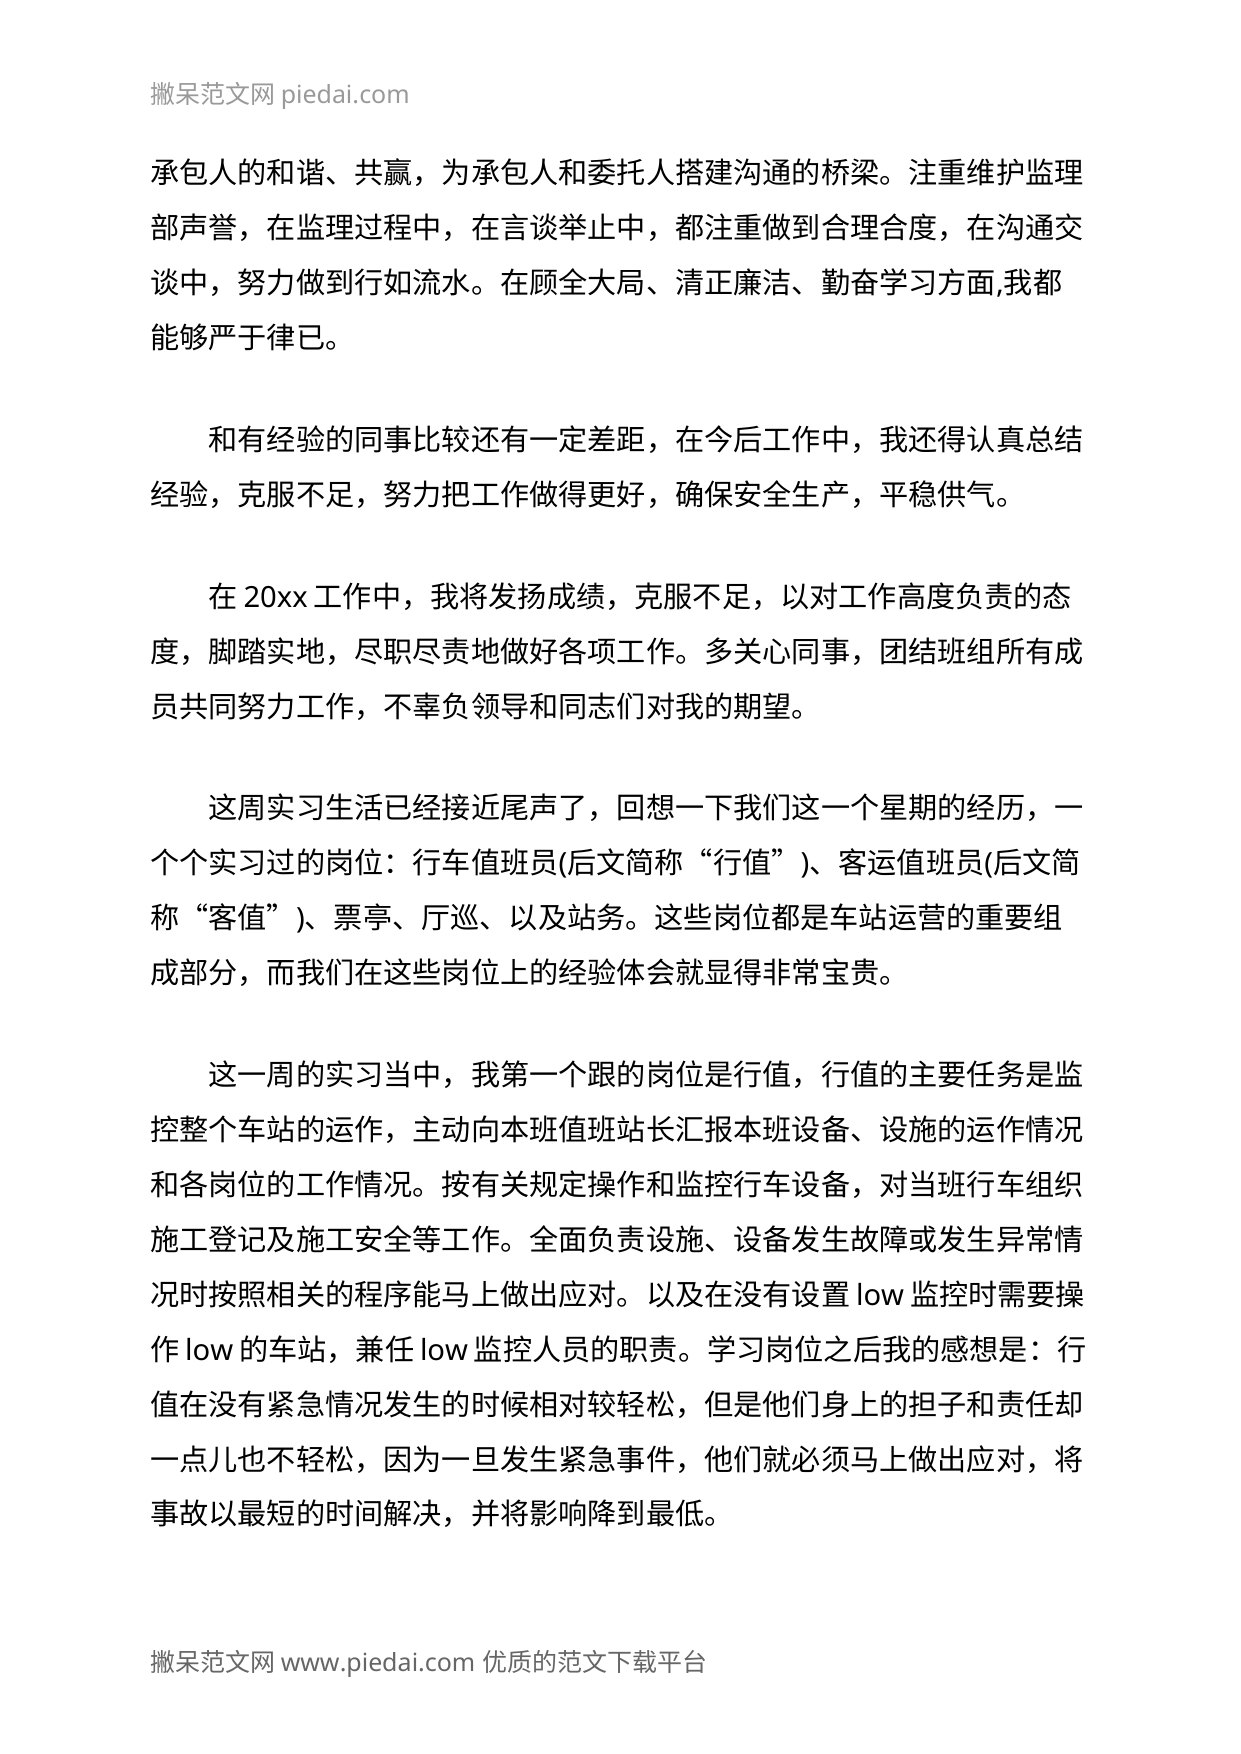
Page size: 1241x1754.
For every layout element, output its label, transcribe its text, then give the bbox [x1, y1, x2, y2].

text 这一周的实习当中，我第一个跟的岗位是行值，行值的主要任务是监控整个车站的运作，主动向本班值班站长汇报本班设备、设施的运作情况和各岗位的工作情况。按有关规定操作和监控行车设备，对当班行车组织施工登记及施工安全等工作。全面负责设施、设备发生故障或发生异常情况时按照相关的程序能马上做出应对。以及在没有设置low监控时需要操作low的车站，兼任low监控人员的职责。学习岗位之后我的感想是：行值在没有紧急情况发生的时候相对较轻松，但是他们身上的担子和责任却一点儿也不轻松，因为一旦发生紧急事件，他们就必须马上做出应对，将事故以最短的时间解决，并将影响降到最低。 [150, 1052, 1090, 1533]
text 在20xx工作中，我将发扬成绩，克服不足，以对工作高度负责的态度，脚踏实地，尽职尽责地做好各项工作。多关心同事，团结班组所有成员共同努力工作，不辜负领导和同志们对我的期望。 [150, 573, 1090, 725]
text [150, 150, 1090, 357]
text 和有经验的同事比较还有一定差距，在今后工作中，我还得认真总结经验，克服不足，努力把工作做得更好，确保安全生产，平稳供气。 [150, 417, 1090, 514]
text 这周实习生活已经接近尾声了，回想一下我们这一个星期的经历，一个个实习过的岗位：行车值班员(后文简称“行值”)、客运值班员(后文简称“客值”)、票亭、厅巡、以及站务。这些岗位都是车站运营的重要组成部分，而我们在这些岗位上的经验体会就显得非常宝贵。 [150, 785, 1090, 992]
